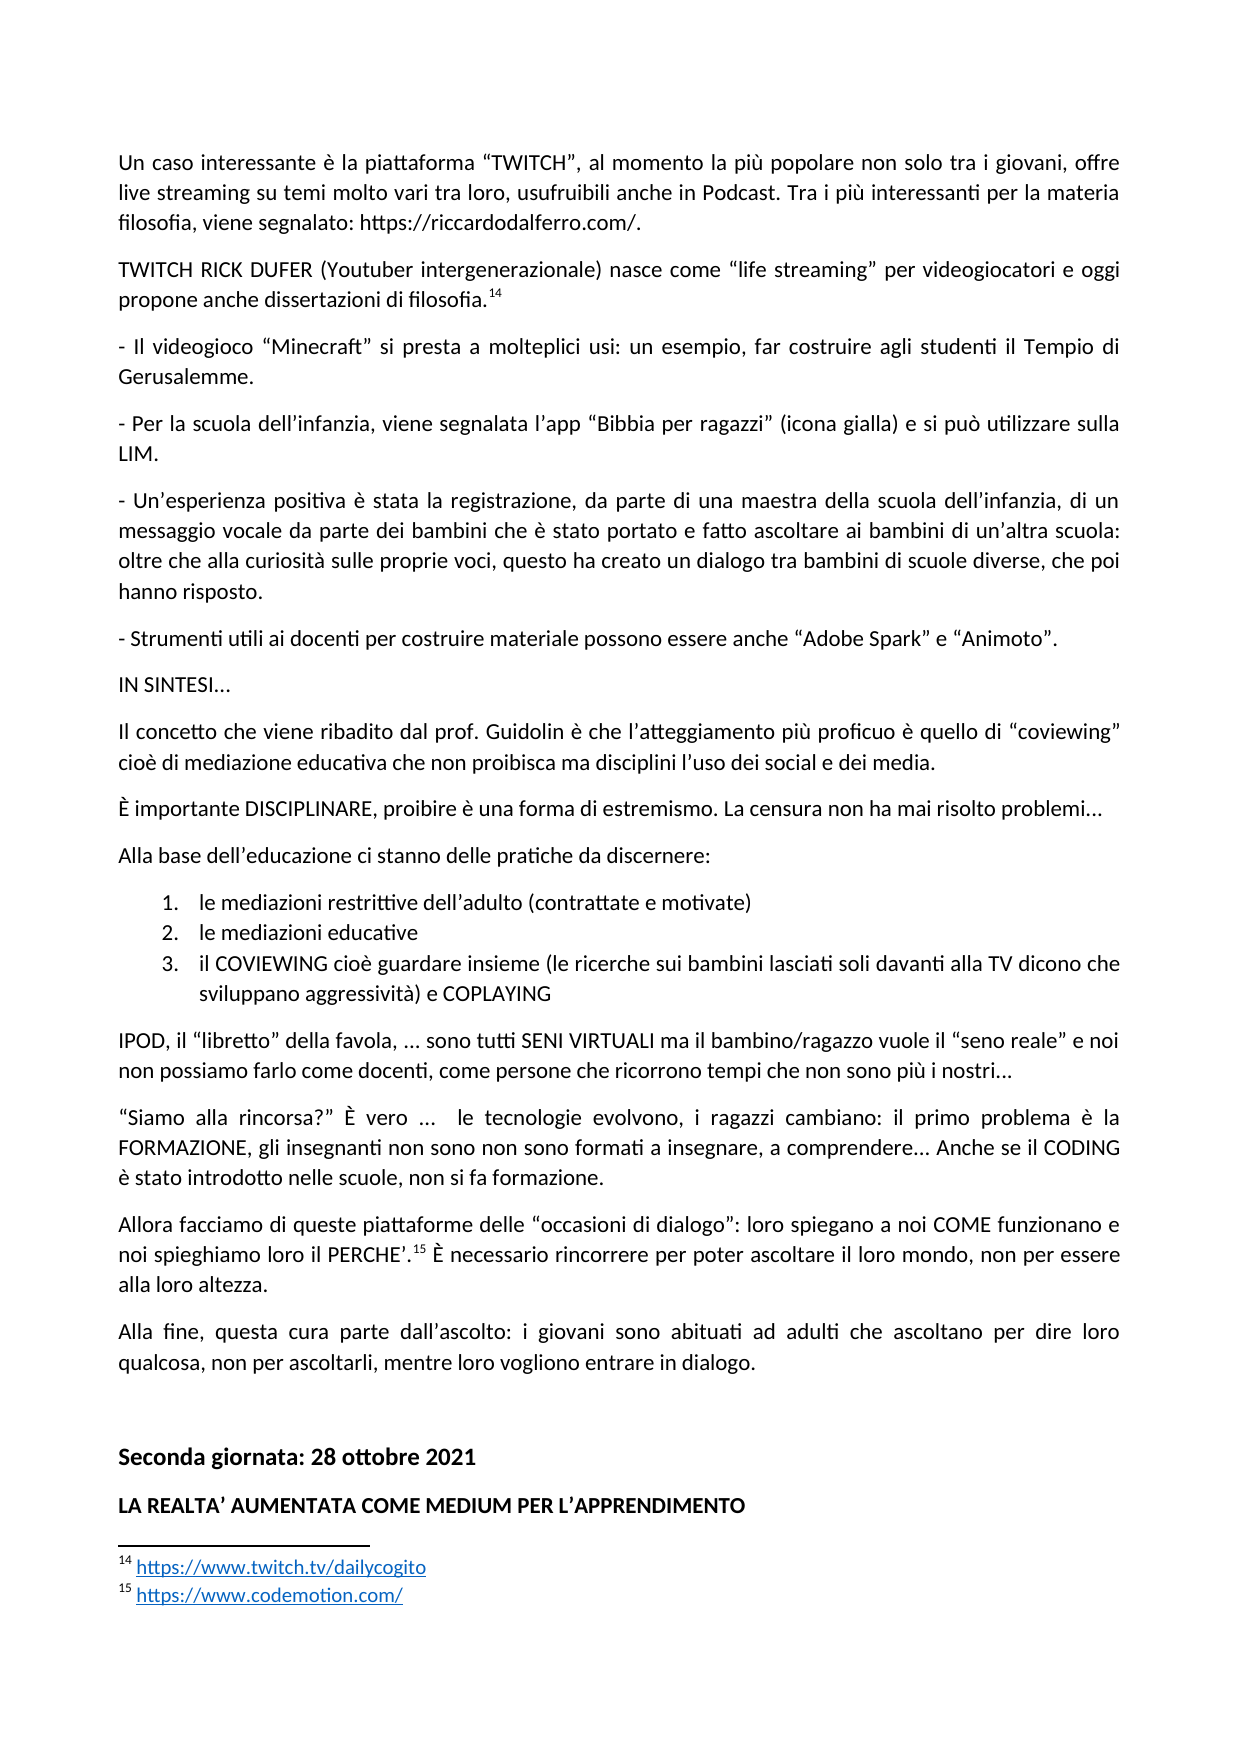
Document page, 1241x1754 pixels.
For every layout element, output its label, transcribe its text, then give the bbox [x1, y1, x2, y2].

text Seconda giornata: 28 ottobre 2021 [118, 1441, 1122, 1472]
text “Siamo alla rincorsa?” È vero ... le tecnologie evolvono, i ragazzi cambiano: il primo problema è la FORMAZIONE, gli insegnanti non sono non sono formati a insegnare, a comprendere... Anche se il CODING è stato introdotto nelle scuole, non si fa formazione. [118, 1103, 1122, 1191]
list le mediazioni educative [161, 918, 1122, 946]
text - Per la scuola dell’infanzia, viene segnalata l’app “Bibbia per ragazzi” (icona gialla) e si può utilizzare sulla LIM. [118, 409, 1122, 467]
text Allora facciamo di queste piattaforme delle “occasioni di dialogo”: loro spiegano a noi COME funzionano e noi spieghiamo loro il PERCHE’. È necessario rincorrere per poter ascoltare il loro mondo, non per essere alla loro altezza. [118, 1210, 1122, 1298]
text LA REALTA’ AUMENTATA COME MEDIUM PER L’APPRENDIMENTO [118, 1491, 1122, 1519]
text Alla fine, questa cura parte dall’ascolto: i giovani sono abituati ad adulti che ascoltano per dire loro qualcosa, non per ascoltarli, mentre loro vogliono entrare in dialogo. [118, 1317, 1122, 1376]
list il COVIEWING cioè guardare insieme (le ricerche sui bambini lasciati soli davanti alla TV dicono che sviluppano aggressività) e COPLAYING [161, 949, 1122, 1007]
text IPOD, il “libretto” della favola, ... sono tutti SENI VIRTUALI ma il bambino/ragazzo vuole il “seno reale” e noi non possiamo farlo come docenti, come persone che ricorrono tempi che non sono più i nostri... [118, 1026, 1122, 1084]
text Il concetto che viene ribadito dal prof. Guidolin è che l’atteggiamento più proficuo è quello di “coviewing” cioè di mediazione educativa che non proibisca ma disciplini l’uso dei social e dei media. [118, 717, 1122, 776]
text - Strumenti utili ai docenti per costruire materiale possono essere anche “Adobe Spark” e “Animoto”. [118, 624, 1122, 652]
text Alla base dell’educazione ci stanno delle pratiche da discernere: [118, 841, 1122, 869]
text TWITCH RICK DUFER (Youtuber intergenerazionale) nasce come “life streaming” per videogiocatori e oggi propone anche dissertazioni di filosofia. [118, 255, 1122, 313]
text - Un’esperienza positiva è stata la registrazione, da parte di una maestra della scuola dell’infanzia, di un messaggio vocale da parte dei bambini che è stato portato e fatto ascoltare ai bambini di un’altra scuola: oltre che alla curiosità sulle proprie voci, questo ha creato un dialogo tra bambini di scuole diverse, che poi hanno risposto. [118, 486, 1122, 605]
text IN SINTESI... [118, 671, 1122, 698]
text È importante DISCIPLINARE, proibire è una forma di estremismo. La censura non ha mai risolto problemi... [118, 794, 1122, 822]
text Un caso interessante è la piattaforma “TWITCH”, al momento la più popolare non solo tra i giovani, offre live streaming su temi molto vari tra loro, usufruibili anche in Podcast. Tra i più interessanti per la materia filosofia, viene segnalato: https://riccardodalferro.com/. [118, 148, 1122, 236]
text - Il videogioco “Minecraft” si presta a molteplici usi: un esempio, far costruire agli studenti il Tempio di Gerusalemme. [118, 332, 1122, 390]
list le mediazioni restrittive dell’adulto (contrattate e motivate) [161, 888, 1122, 916]
